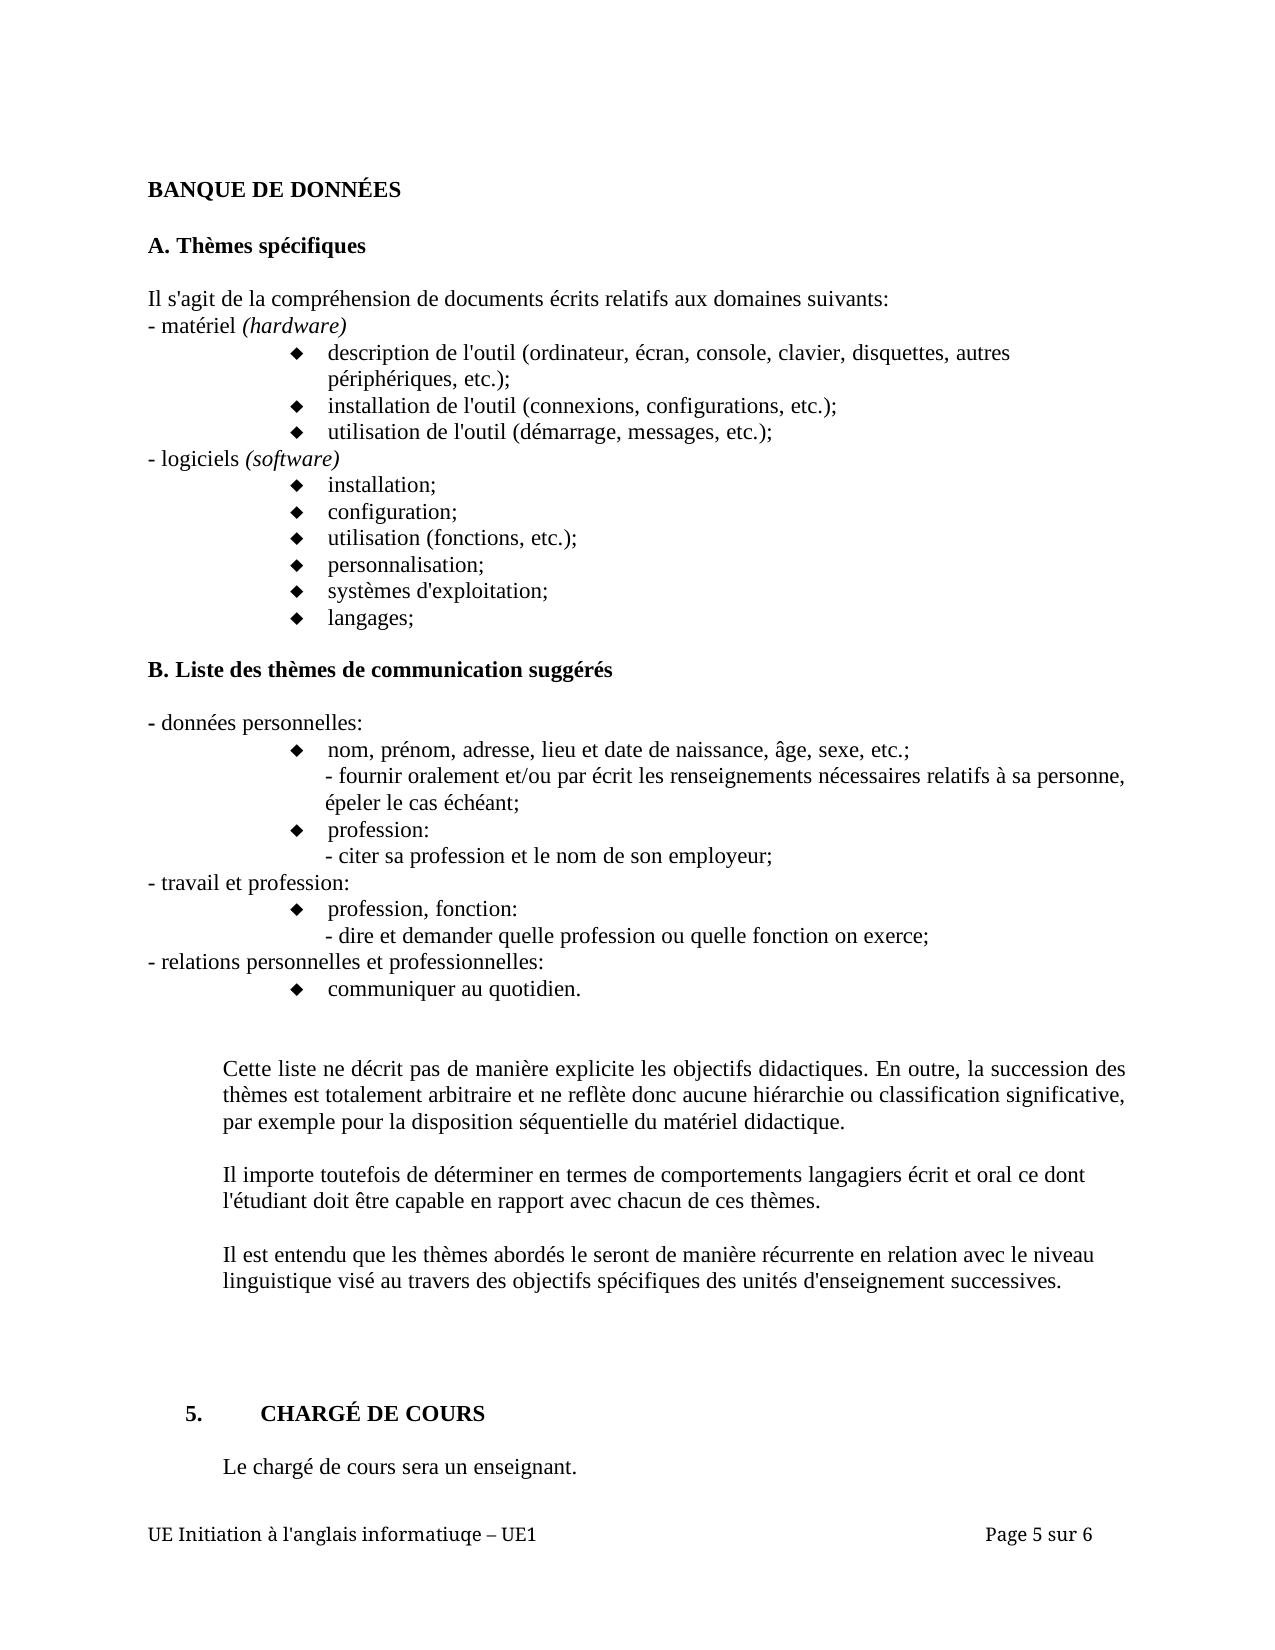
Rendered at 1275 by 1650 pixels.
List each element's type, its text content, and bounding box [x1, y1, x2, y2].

list CHARGÉ DE COURS [185, 1400, 1127, 1426]
text Il importe toutefois de déterminer en termes de comportements langagiers écrit et oral ce dont l'étudiant doit être capable en rapport avec chacun de ces thèmes. [223, 1161, 1127, 1214]
text - relations personnelles et professionnelles: [148, 948, 1127, 975]
list description de l'outil (ordinateur, écran, console, clavier, disquettes, autres périphériques, etc.); [290, 338, 1127, 391]
text Il est entendu que les thèmes abordés le seront de manière récurrente en relation avec le niveau linguistique visé au travers des objectifs spécifiques des unités d'enseignement successives. [223, 1240, 1127, 1293]
list utilisation de l'outil (démarrage, messages, etc.); [290, 418, 1127, 444]
text - travail et profession: [148, 868, 1127, 895]
list configuration; [290, 498, 1127, 524]
text A. Thèmes spécifiques [148, 232, 1127, 259]
list langages; [290, 604, 1127, 631]
text - données personnelles: [148, 709, 1127, 736]
list systèmes d'exploitation; [290, 577, 1127, 604]
text - logiciels (software) [148, 444, 1127, 471]
list profession, fonction: [290, 895, 1127, 922]
list personnalisation; [290, 551, 1127, 577]
list profession: [290, 815, 1127, 842]
text - citer sa profession et le nom de son employeur; [325, 842, 1127, 868]
text - matériel (hardware) [148, 312, 1127, 338]
text B. Liste des thèmes de communication suggérés [148, 656, 1127, 683]
list communiquer au quotidien. [290, 975, 1127, 1001]
text Cette liste ne décrit pas de manière explicite les objectifs didactiques. En outre, la succession des thèmes est totalement arbitraire et ne reflète donc aucune hiérarchie ou classification significative, par exemple pour la disposition séquentielle du matériel didactique. [223, 1054, 1127, 1134]
list installation; [290, 471, 1127, 498]
text - dire et demander quelle profession ou quelle fonction on exerce; [325, 922, 1127, 948]
list utilisation (fonctions, etc.); [290, 524, 1127, 551]
text BANQUE DE DONNÉES [148, 176, 1127, 202]
text Le chargé de cours sera un enseignant. [223, 1453, 1127, 1479]
text Il s'agit de la compréhension de documents écrits relatifs aux domaines suivants: [148, 285, 1127, 312]
list installation de l'outil (connexions, configurations, etc.); [290, 391, 1127, 418]
list nom, prénom, adresse, lieu et date de naissance, âge, sexe, etc.; [290, 736, 1127, 762]
text - fournir oralement et/ou par écrit les renseignements nécessaires relatifs à sa personne, épeler le cas échéant; [325, 762, 1127, 815]
